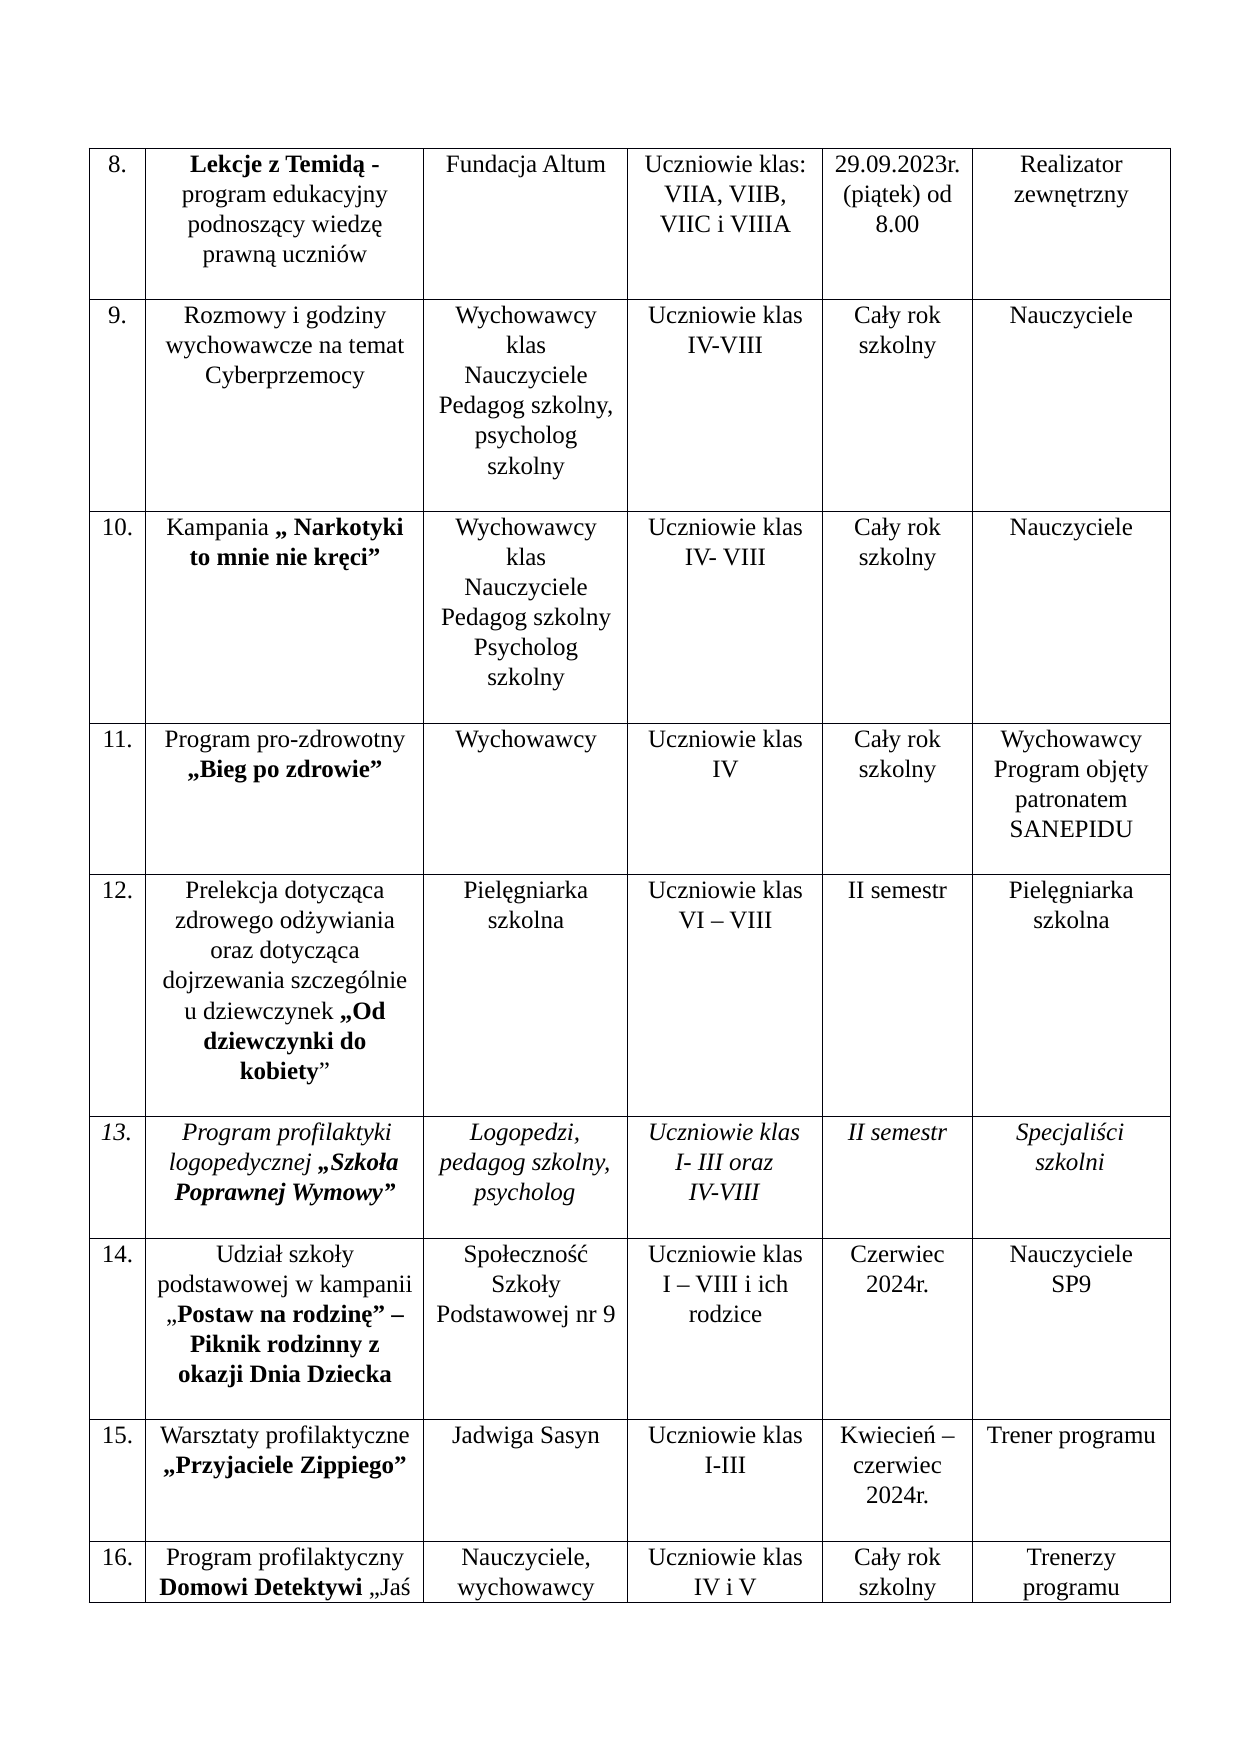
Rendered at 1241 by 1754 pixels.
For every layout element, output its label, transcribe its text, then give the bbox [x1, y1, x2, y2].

table_cell Cały rok szkolny [823, 1542, 972, 1602]
table_cell Uczniowie klas IV- VIII [628, 512, 822, 723]
table_cell Program pro-zdrowotny „Bieg po zdrowie” [146, 724, 423, 874]
table_cell 15. [90, 1420, 145, 1541]
table_cell Uczniowie klas I-III [628, 1420, 822, 1541]
table_cell Trener programu [973, 1420, 1170, 1541]
table_cell 16. [90, 1542, 145, 1602]
table_cell Wychowawcy klas Nauczyciele Pedagog szkolny Psycholog szkolny [424, 512, 627, 723]
table_cell Jadwiga Sasyn [424, 1420, 627, 1541]
table_cell Prelekcja dotycząca zdrowego odżywiania oraz dotycząca dojrzewania szczególnie u dziewczynek „Od dziewczynki do kobiety” [146, 875, 423, 1116]
table_cell 29.09.2023r. (piątek) od 8.00 [823, 149, 972, 299]
table_cell Czerwiec 2024r. [823, 1239, 972, 1419]
table_cell Specjaliści szkolni [973, 1117, 1170, 1238]
table_cell Uczniowie klas IV [628, 724, 822, 874]
table_cell Kampania „ Narkotyki to mnie nie kręci” [146, 512, 423, 723]
table_cell 11. [90, 724, 145, 874]
table_cell Kwiecień – czerwiec 2024r. [823, 1420, 972, 1541]
table_cell 9. [90, 300, 145, 511]
table_cell Warsztaty profilaktyczne „Przyjaciele Zippiego” [146, 1420, 423, 1541]
table_cell Uczniowie klas: VIIA, VIIB, VIIC i VIIIA [628, 149, 822, 299]
table_cell Pielęgniarka szkolna [973, 875, 1170, 1116]
table_cell Wychowawcy [424, 724, 627, 874]
table_cell Program profilaktyki logopedycznej „Szkoła Poprawnej Wymowy” [146, 1117, 423, 1238]
table_cell Nauczyciele [973, 512, 1170, 723]
table_cell Cały rok szkolny [823, 300, 972, 511]
table_cell Cały rok szkolny [823, 512, 972, 723]
table_cell Trenerzy programu [973, 1542, 1170, 1602]
table_cell Logopedzi, pedagog szkolny, psycholog [424, 1117, 627, 1238]
table_cell Realizator zewnętrzny [973, 149, 1170, 299]
table_cell 8. [90, 149, 145, 299]
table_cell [424, 1542, 627, 1602]
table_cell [628, 1542, 822, 1602]
table_cell Wychowawcy Program objęty patronatem SANEPIDU [973, 724, 1170, 874]
table_cell 12. [90, 875, 145, 1116]
table_cell Uczniowie klas I – VIII i ich rodzice [628, 1239, 822, 1419]
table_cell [146, 1542, 423, 1602]
table_cell 14. [90, 1239, 145, 1419]
table_cell Społeczność Szkoły Podstawowej nr 9 [424, 1239, 627, 1419]
table_cell Lekcje z Temidą - program edukacyjny podnoszący wiedzę prawną uczniów [146, 149, 423, 299]
table_cell Uczniowie klas VI – VIII [628, 875, 822, 1116]
table_cell Fundacja Altum [424, 149, 627, 299]
table_cell Nauczyciele SP9 [973, 1239, 1170, 1419]
table_cell 10. [90, 512, 145, 723]
table_cell Uczniowie klas IV-VIII [628, 300, 822, 511]
table_cell Uczniowie klas I- III oraz IV-VIII [628, 1117, 822, 1238]
table_cell Rozmowy i godziny wychowawcze na temat Cyberprzemocy [146, 300, 423, 511]
table_cell Cały rok szkolny [823, 724, 972, 874]
table_cell II semestr [823, 1117, 972, 1238]
table_cell Pielęgniarka szkolna [424, 875, 627, 1116]
table_cell 13. [90, 1117, 145, 1238]
table_cell Wychowawcy klas Nauczyciele Pedagog szkolny, psycholog szkolny [424, 300, 627, 511]
table_cell Udział szkoły podstawowej w kampanii „Postaw na rodzinę” – Piknik rodzinny z okazji Dnia Dziecka [146, 1239, 423, 1419]
table_cell II semestr [823, 875, 972, 1116]
table_cell Nauczyciele [973, 300, 1170, 511]
